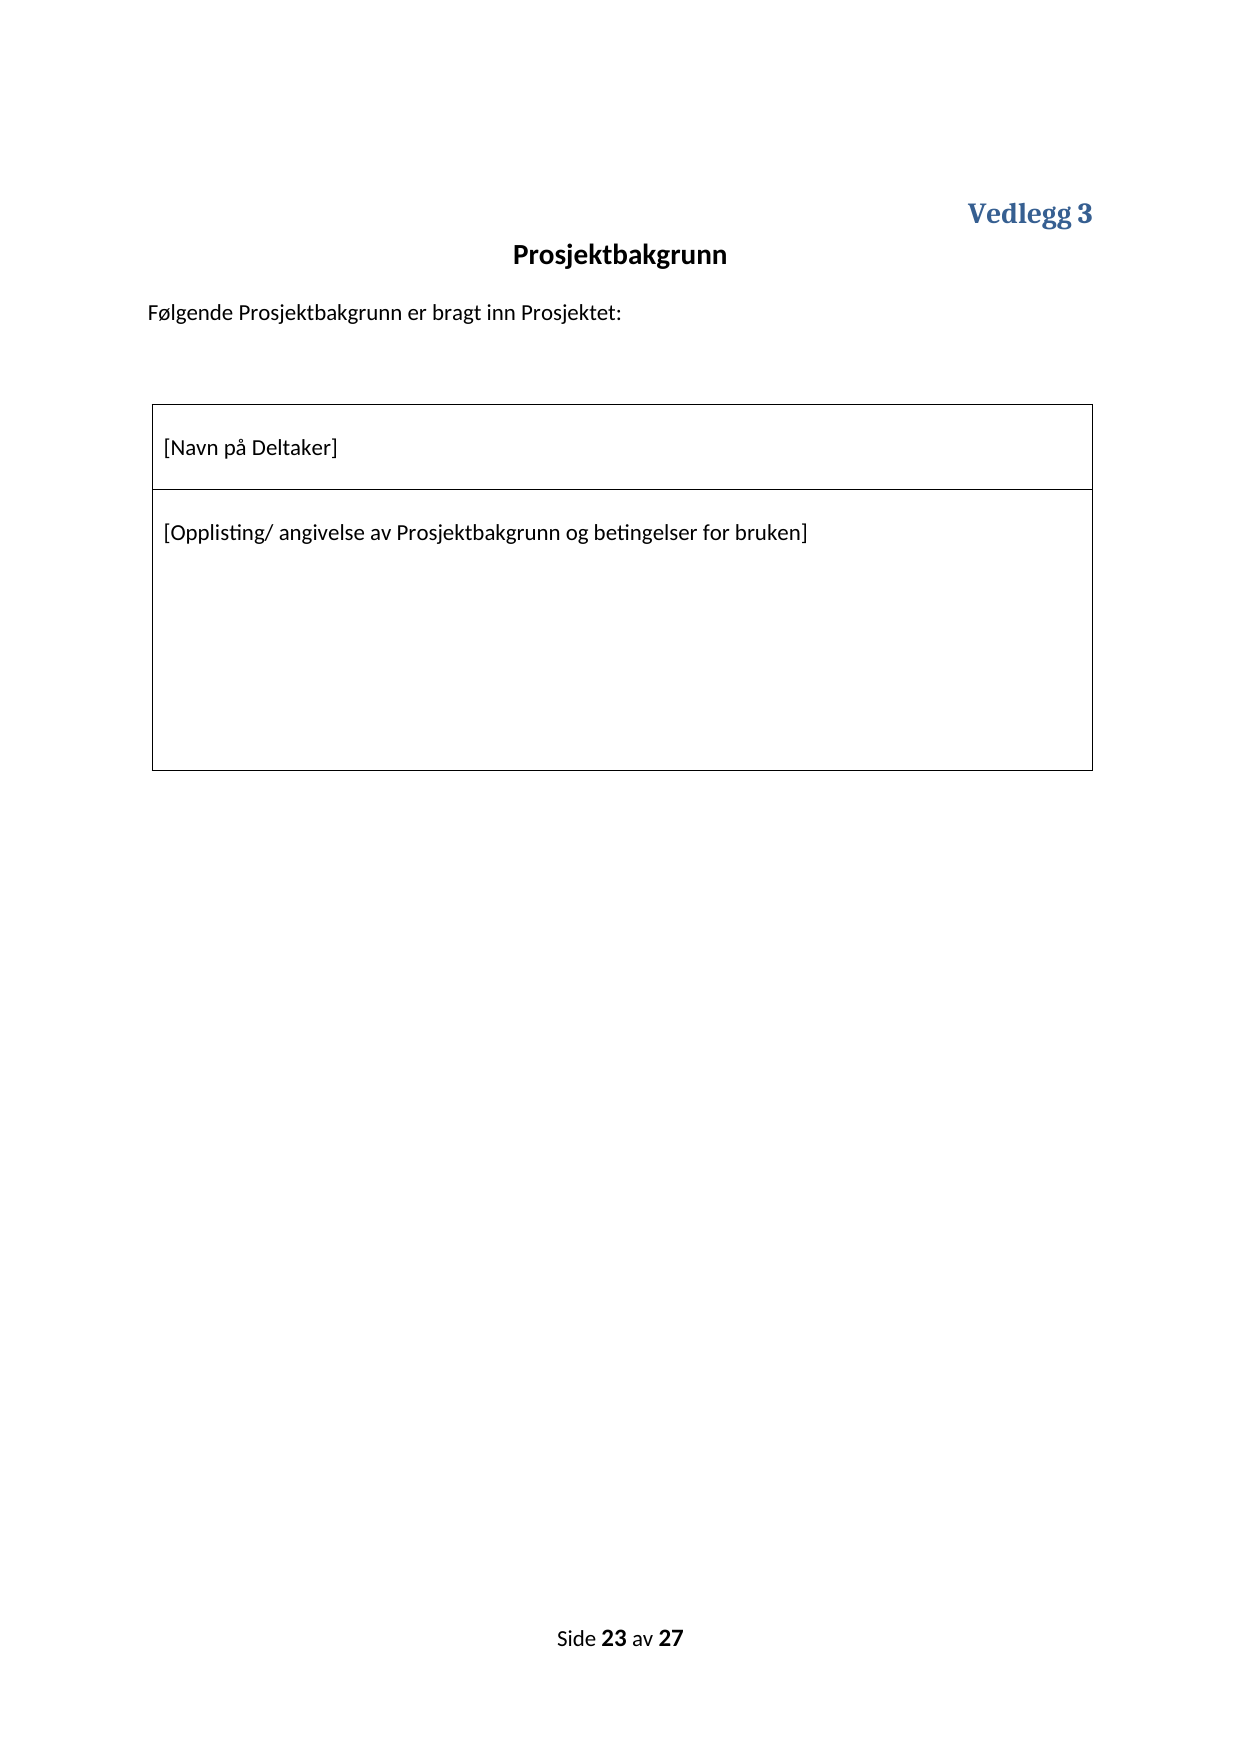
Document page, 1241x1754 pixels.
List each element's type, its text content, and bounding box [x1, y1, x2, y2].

table_header [Navn på Deltaker] [153, 405, 1092, 489]
text Følgende Prosjektbakgrunn er bragt inn Prosjektet: [148, 298, 1093, 326]
text Prosjektbakgrunn [148, 236, 1093, 272]
subtitle Vedlegg 3 [148, 198, 1093, 231]
table_cell [Opplisting/ angivelse av Prosjektbakgrunn og betingelser for bruken] [153, 490, 1092, 770]
